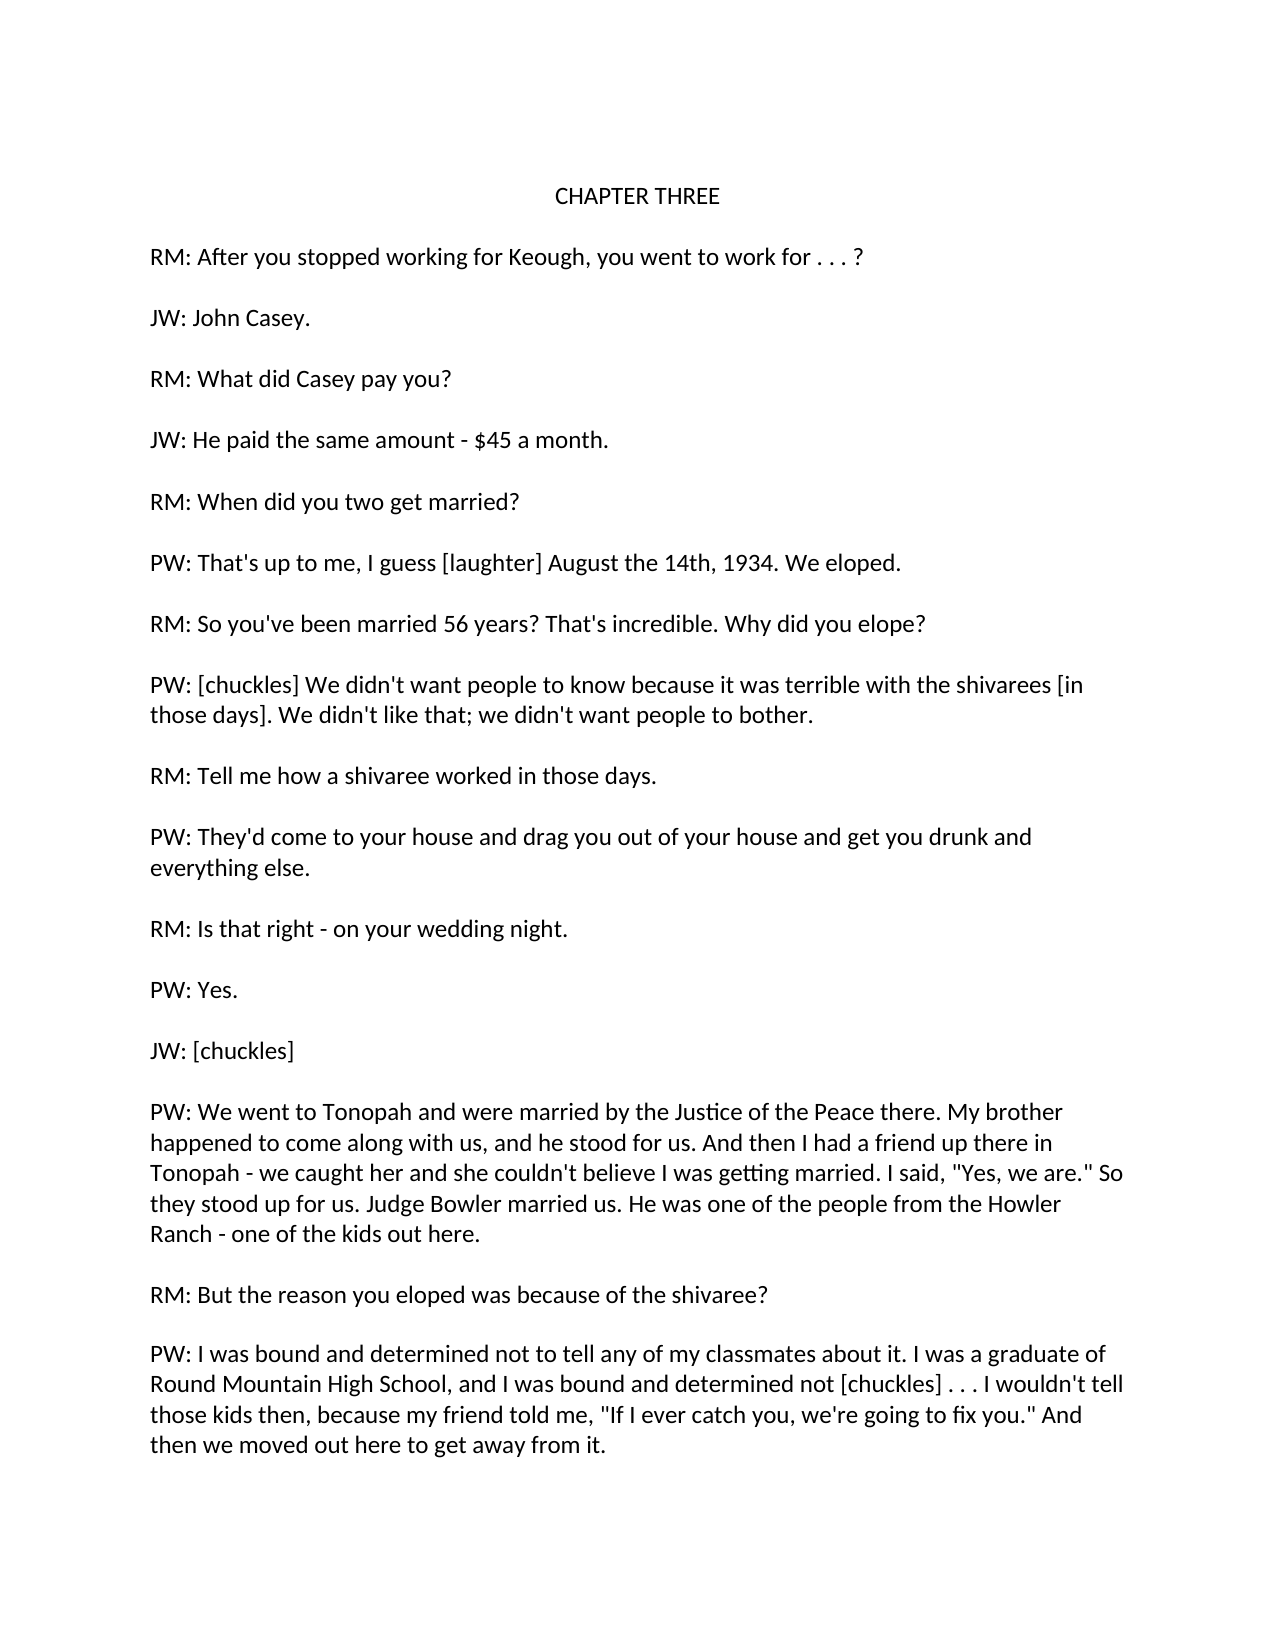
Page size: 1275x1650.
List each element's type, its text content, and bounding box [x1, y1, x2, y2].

text PW: [chuckles] We didn't want people to know because it was terrible with the shivarees [in those days]. We didn't like that; we didn't want people to bother. [150, 669, 1125, 730]
text CHAPTER THREE [150, 181, 1125, 211]
text RM: But the reason you eloped was because of the shivaree? [150, 1279, 1125, 1310]
text PW: That's up to me, I guess [laughter] August the 14th, 1934. We eloped. [150, 547, 1125, 577]
text JW: He paid the same amount - $45 a month. [150, 425, 1125, 455]
text PW: Yes. [150, 974, 1125, 1004]
text RM: After you stopped working for Keough, you went to work for . . . ? [150, 242, 1125, 272]
text RM: What did Casey pay you? [150, 364, 1125, 394]
text RM: So you've been married 56 years? That's incredible. Why did you elope? [150, 608, 1125, 638]
text PW: I was bound and determined not to tell any of my classmates about it. I was a graduate of Round Mountain High School, and I was bound and determined not [chuckles] . . . I wouldn't tell those kids then, because my friend told me, "If I ever catch you, we're going to fix you." And then we moved out here to get away from it. [150, 1338, 1125, 1460]
text RM: When did you two get married? [150, 486, 1125, 516]
text JW: John Casey. [150, 303, 1125, 333]
text RM: Is that right - on your wedding night. [150, 913, 1125, 943]
text RM: Tell me how a shivaree worked in those days. [150, 760, 1125, 791]
text PW: We went to Tonopah and were married by the Justice of the Peace there. My brother happened to come along with us, and he stood for us. And then I had a friend up there in Tonopah - we caught her and she couldn't believe I was getting married. I said, "Yes, we are." So they stood up for us. Judge Bowler married us. He was one of the people from the Howler Ranch - one of the kids out here. [150, 1096, 1125, 1249]
text PW: They'd come to your house and drag you out of your house and get you drunk and everything else. [150, 821, 1125, 882]
text JW: [chuckles] [150, 1035, 1125, 1066]
